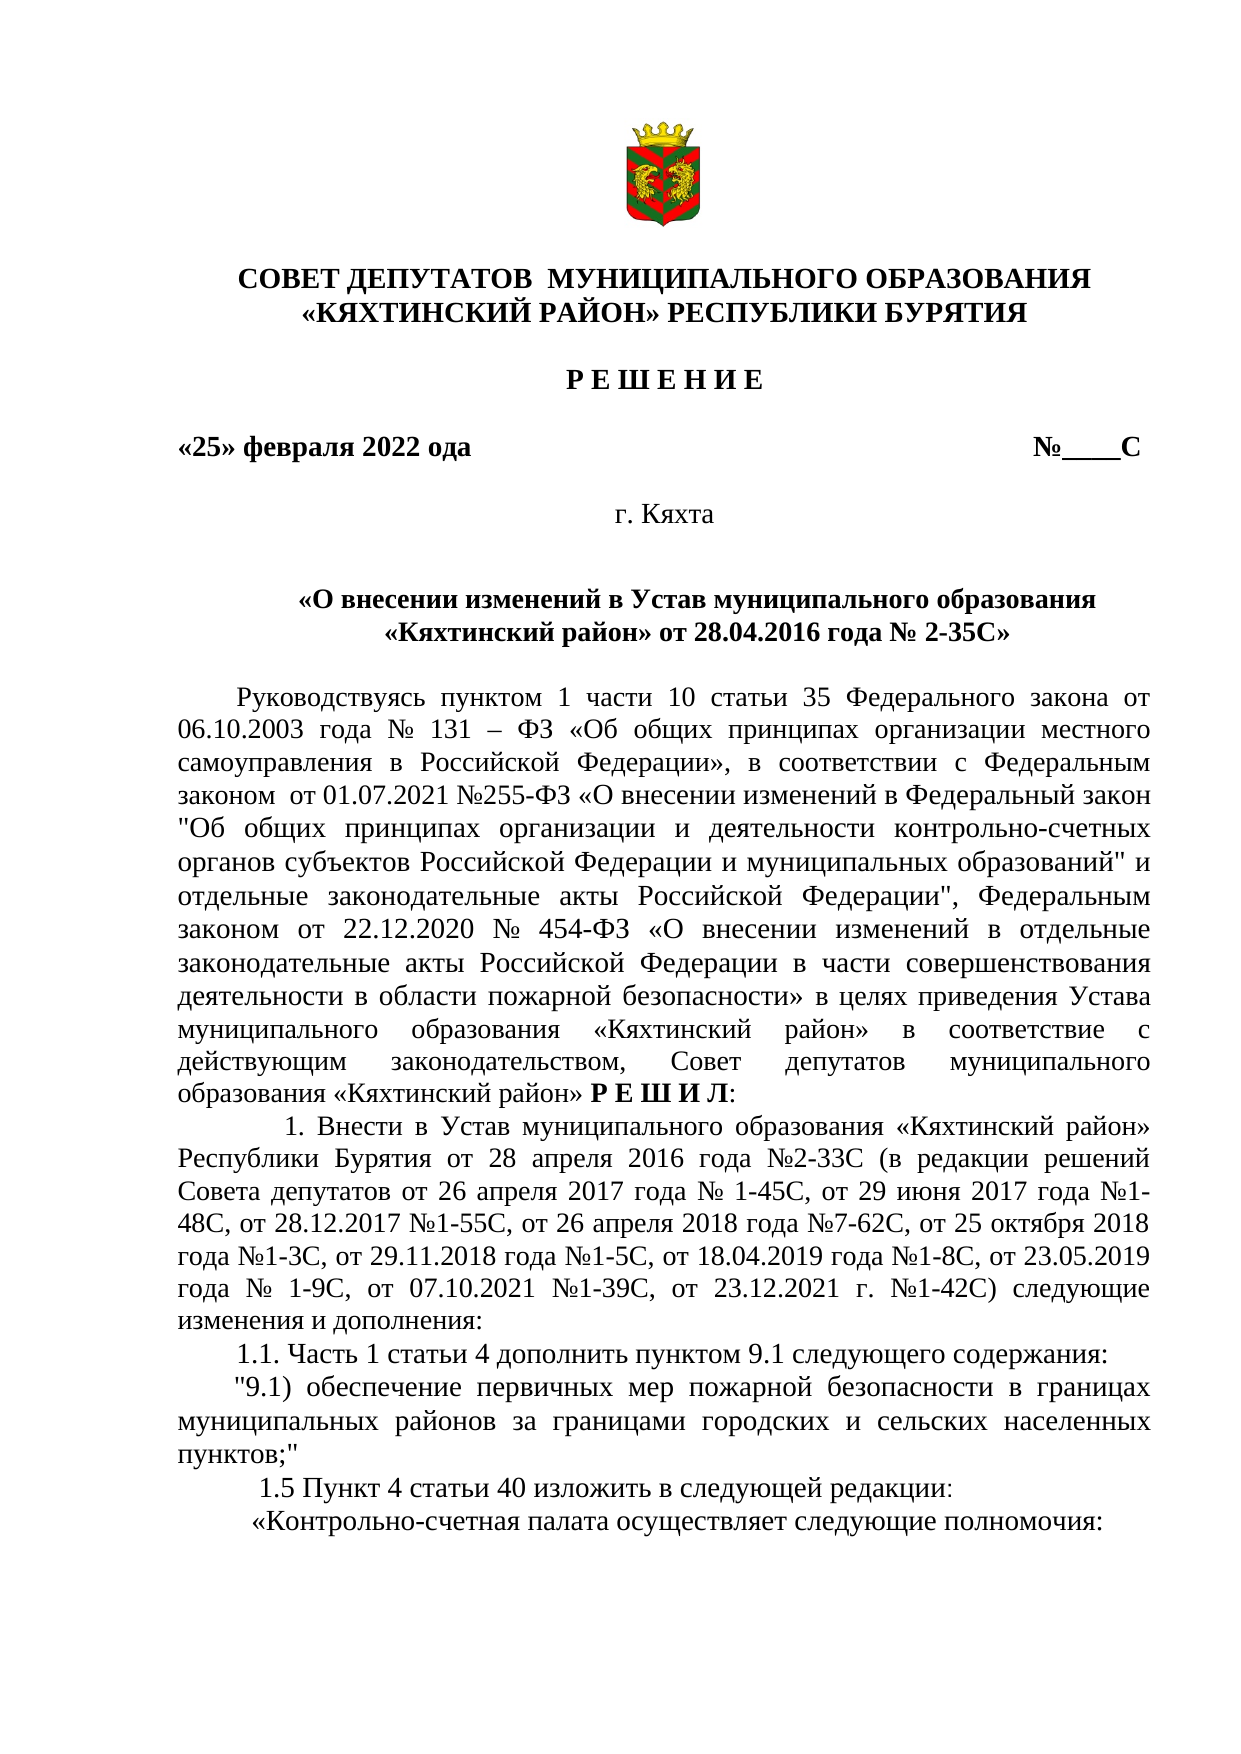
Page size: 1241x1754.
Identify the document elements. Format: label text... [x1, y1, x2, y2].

text Руководствуясь пунктом 1 части 10 статьи 35 Федерального закона от 06.10.2003 года № 131 – ФЗ «Об общих принципах организации местного самоуправления в Российской Федерации», в соответствии с Федеральным законом от 01.07.2021 №255-ФЗ «О внесении изменений в Федеральный закон "Об общих принципах организации и деятельности контрольно-счетных органов субъектов Российской Федерации и муниципальных образований" и отдельные законодательные акты Российской Федерации", Федеральным законом от 22.12.2020 № 454-ФЗ «О внесении изменений в отдельные законодательные акты Российской Федерации в части совершенствования деятельности в области пожарной безопасности» в целях приведения Устава муниципального образования «Кяхтинский район» в соответствие с действующим законодательством, Совет депутатов муниципального образования «Кяхтинский район» Р Е Ш И Л: [177, 680, 1152, 1109]
text СОВЕТ ДЕПУТАТОВ МУНИЦИПАЛЬНОГО ОБРАЗОВАНИЯ «КЯХТИНСКИЙ РАЙОН» РЕСПУБЛИКИ БУРЯТИЯ [177, 262, 1152, 329]
text "9.1) обеспечение первичных мер пожарной безопасности в границах муниципальных районов за границами городских и сельских населенных пунктов;" [177, 1369, 1152, 1470]
text г. Кяхта [177, 496, 1152, 530]
text «Контрольно-счетная палата осуществляет следующие полномочия: [177, 1503, 1152, 1537]
text 1. Внести в Устав муниципального образования «Кяхтинский район» Республики Бурятия от 28 апреля 2016 года №2-33С (в редакции решений Совета депутатов от 26 апреля 2017 года № 1-45С, от 29 июня 2017 года №1-48С, от 28.12.2017 №1-55С, от 26 апреля 2018 года №7-62С, от 25 октября 2018 года №1-3С, от 29.11.2018 года №1-5С, от 18.04.2019 года №1-8С, от 23.05.2019 года № 1-9С, от 07.10.2021 №1-39С, от 23.12.2021 г. №1-42С) следующие изменения и дополнения: [177, 1109, 1152, 1336]
text «Кяхтинский район» от 28.04.2016 года № 2-35С» [177, 615, 1152, 647]
text 1.1. Часть 1 статьи 4 дополнить пунктом 9.1 следующего содержания: [177, 1336, 1152, 1369]
picture [624, 118, 705, 228]
text «О внесении изменений в Устав муниципального образования [177, 583, 1152, 615]
text «25» февраля 2022 ода №____С [177, 429, 1152, 463]
text Р Е Ш Е Н И Е [177, 362, 1152, 396]
text 1.5 Пункт 4 статьи 40 изложить в следующей редакции: [177, 1470, 1152, 1503]
